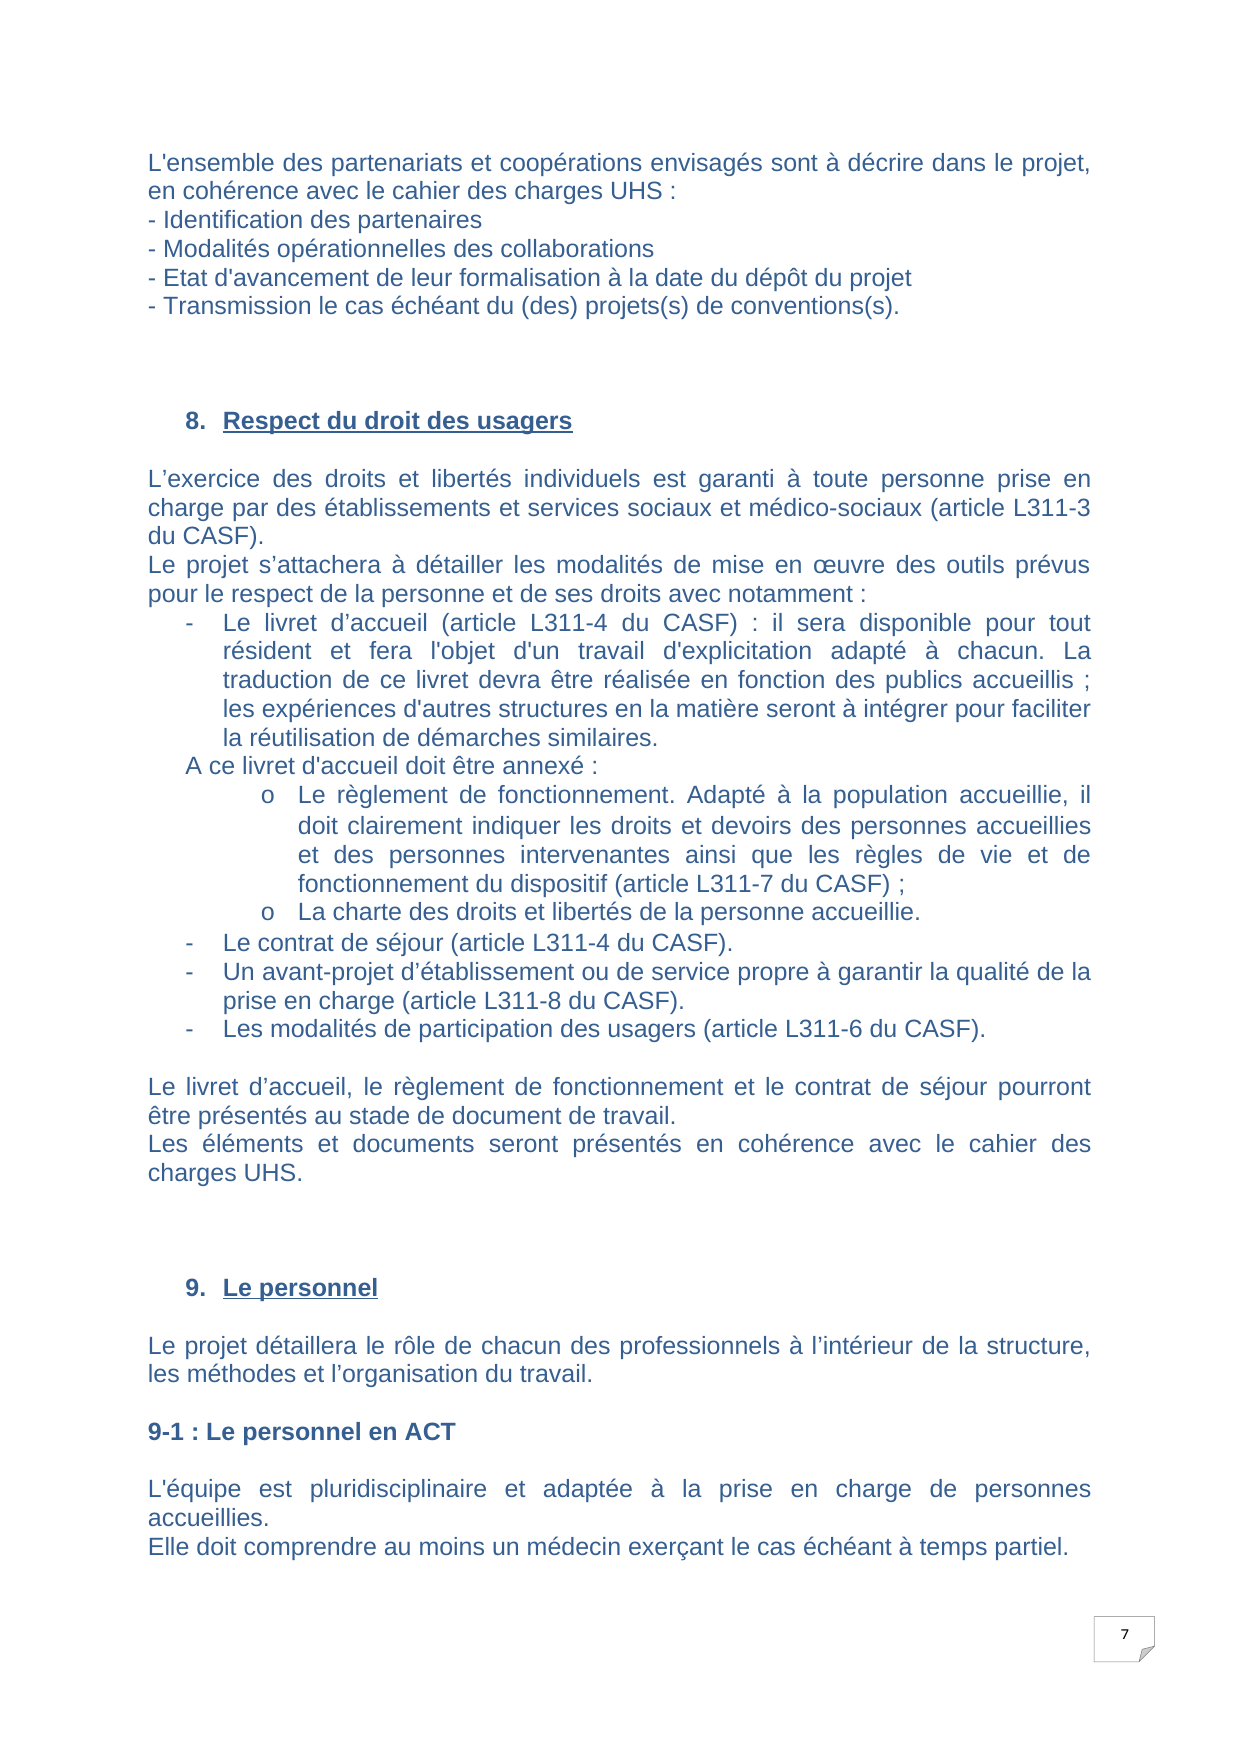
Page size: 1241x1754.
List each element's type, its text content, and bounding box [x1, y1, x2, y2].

text A ce livret d'accueil doit être annexé : [148, 751, 1093, 780]
list Le contrat de séjour (article L311-4 du CASF). [185, 928, 1093, 957]
list La charte des droits et libertés de la personne accueillie. [260, 897, 1093, 928]
text L'ensemble des partenariats et coopérations envisagés sont à décrire dans le projet, en cohérence avec le cahier des charges UHS : [148, 148, 1093, 205]
text L’exercice des droits et libertés individuels est garanti à toute personne prise en charge par des établissements et services sociaux et médico-sociaux (article L311-3 du CASF). [148, 464, 1093, 550]
text - Modalités opérationnelles des collaborations [148, 234, 1093, 263]
list Le personnel [185, 1273, 1093, 1302]
text - Transmission le cas échéant du (des) projets(s) de conventions(s). [148, 291, 1093, 320]
text - Identification des partenaires [148, 205, 1093, 234]
text Le projet s’attachera à détailler les modalités de mise en œuvre des outils prévus pour le respect de la personne et de ses droits avec notamment : [148, 550, 1093, 608]
text L'équipe est pluridisciplinaire et adaptée à la prise en charge de personnes accueillies. [148, 1474, 1093, 1532]
text Le projet détaillera le rôle de chacun des professionnels à l’intérieur de la structure, les méthodes et l’organisation du travail. [148, 1331, 1093, 1388]
list Un avant-projet d’établissement ou de service propre à garantir la qualité de la prise en charge (article L311-8 du CASF). [185, 957, 1093, 1014]
list Respect du droit des usagers [185, 406, 1093, 435]
list Le règlement de fonctionnement. Adapté à la population accueillie, il doit clairement indiquer les droits et devoirs des personnes accueillies et des personnes intervenantes ainsi que les règles de vie et de fonctionnement du dispositif (article L311-7 du CASF) ; [260, 780, 1093, 897]
text Les éléments et documents seront présentés en cohérence avec le cahier des charges UHS. [148, 1129, 1093, 1187]
list Le livret d’accueil (article L311-4 du CASF) : il sera disponible pour tout résident et fera l'objet d'un travail d'explicitation adapté à chacun. La traduction de ce livret devra être réalisée en fonction des publics accueillis ; les expériences d'autres structures en la matière seront à intégrer pour faciliter la réutilisation de démarches similaires. [185, 608, 1093, 751]
text Le livret d’accueil, le règlement de fonctionnement et le contrat de séjour pourront être présentés au stade de document de travail. [148, 1072, 1093, 1129]
text - Etat d'avancement de leur formalisation à la date du dépôt du projet [148, 263, 1093, 291]
text 9-1 : Le personnel en ACT [148, 1417, 1093, 1446]
text Elle doit comprendre au moins un médecin exerçant le cas échéant à temps partiel. [148, 1532, 1093, 1561]
list Les modalités de participation des usagers (article L311-6 du CASF). [185, 1014, 1093, 1043]
